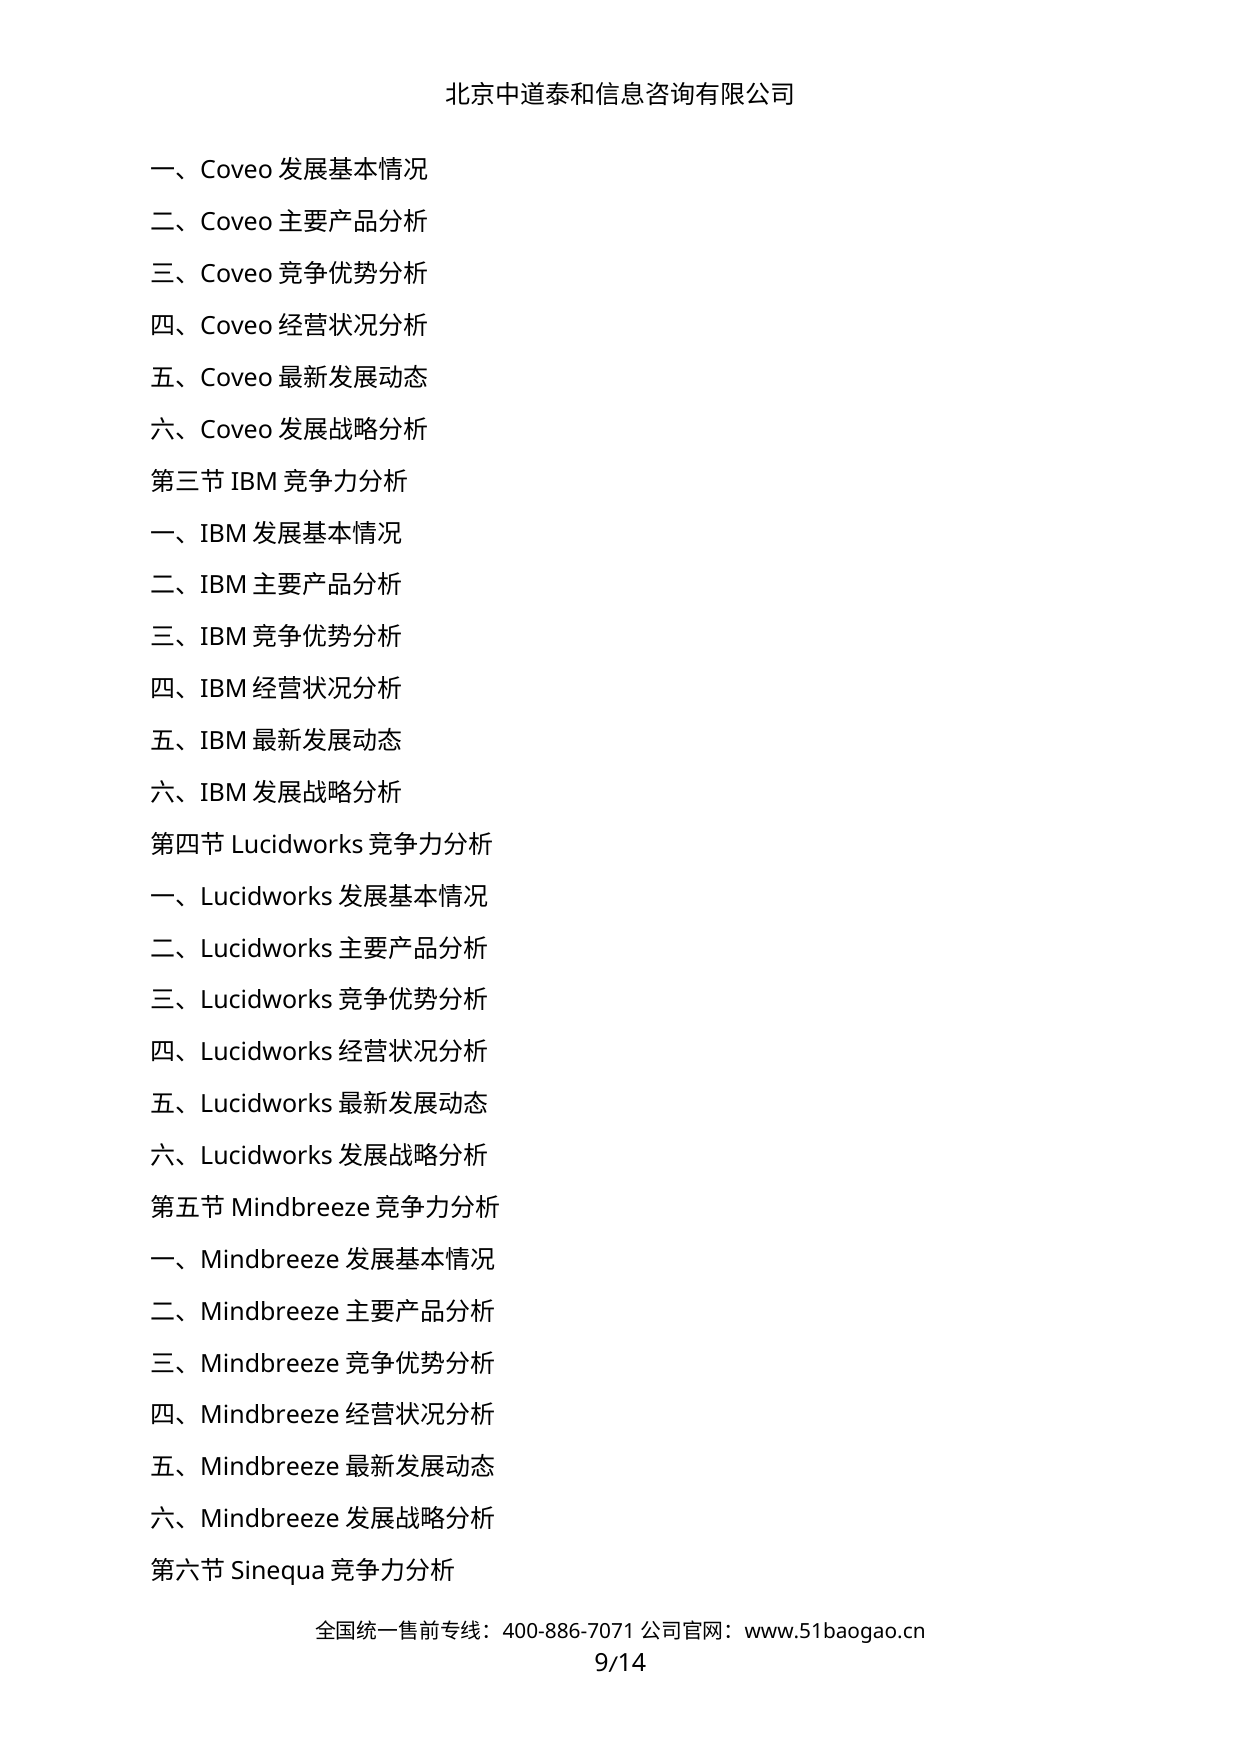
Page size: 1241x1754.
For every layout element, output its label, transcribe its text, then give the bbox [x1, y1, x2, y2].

text 第三节 IBM竞争力分析 [150, 461, 1090, 497]
text 六、Mindbreeze发展战略分析 [150, 1499, 1090, 1535]
text 二、Mindbreeze主要产品分析 [150, 1291, 1090, 1327]
text 一、IBM发展基本情况 [150, 513, 1090, 549]
text 三、Lucidworks竞争优势分析 [150, 980, 1090, 1016]
text 三、Mindbreeze竞争优势分析 [150, 1343, 1090, 1379]
text 六、Lucidworks发展战略分析 [150, 1136, 1090, 1172]
text 三、IBM竞争优势分析 [150, 617, 1090, 653]
text 一、Lucidworks发展基本情况 [150, 876, 1090, 912]
text 三、Coveo竞争优势分析 [150, 254, 1090, 290]
text 五、IBM最新发展动态 [150, 721, 1090, 757]
text 一、Coveo发展基本情况 [150, 150, 1090, 186]
text 第六节 Sinequa竞争力分析 [150, 1551, 1090, 1587]
text 五、Coveo最新发展动态 [150, 357, 1090, 394]
text 六、Coveo发展战略分析 [150, 409, 1090, 446]
text 五、Mindbreeze最新发展动态 [150, 1447, 1090, 1483]
text 二、IBM主要产品分析 [150, 565, 1090, 601]
text 一、Mindbreeze发展基本情况 [150, 1239, 1090, 1276]
text 五、Lucidworks最新发展动态 [150, 1084, 1090, 1120]
text 二、Lucidworks主要产品分析 [150, 928, 1090, 964]
text 四、Coveo经营状况分析 [150, 306, 1090, 342]
text 第四节 Lucidworks竞争力分析 [150, 824, 1090, 861]
text 六、IBM发展战略分析 [150, 772, 1090, 809]
text 四、Mindbreeze经营状况分析 [150, 1395, 1090, 1431]
text 第五节 Mindbreeze竞争力分析 [150, 1187, 1090, 1224]
text 四、IBM经营状况分析 [150, 669, 1090, 705]
text 二、Coveo主要产品分析 [150, 202, 1090, 238]
text 四、Lucidworks经营状况分析 [150, 1032, 1090, 1068]
